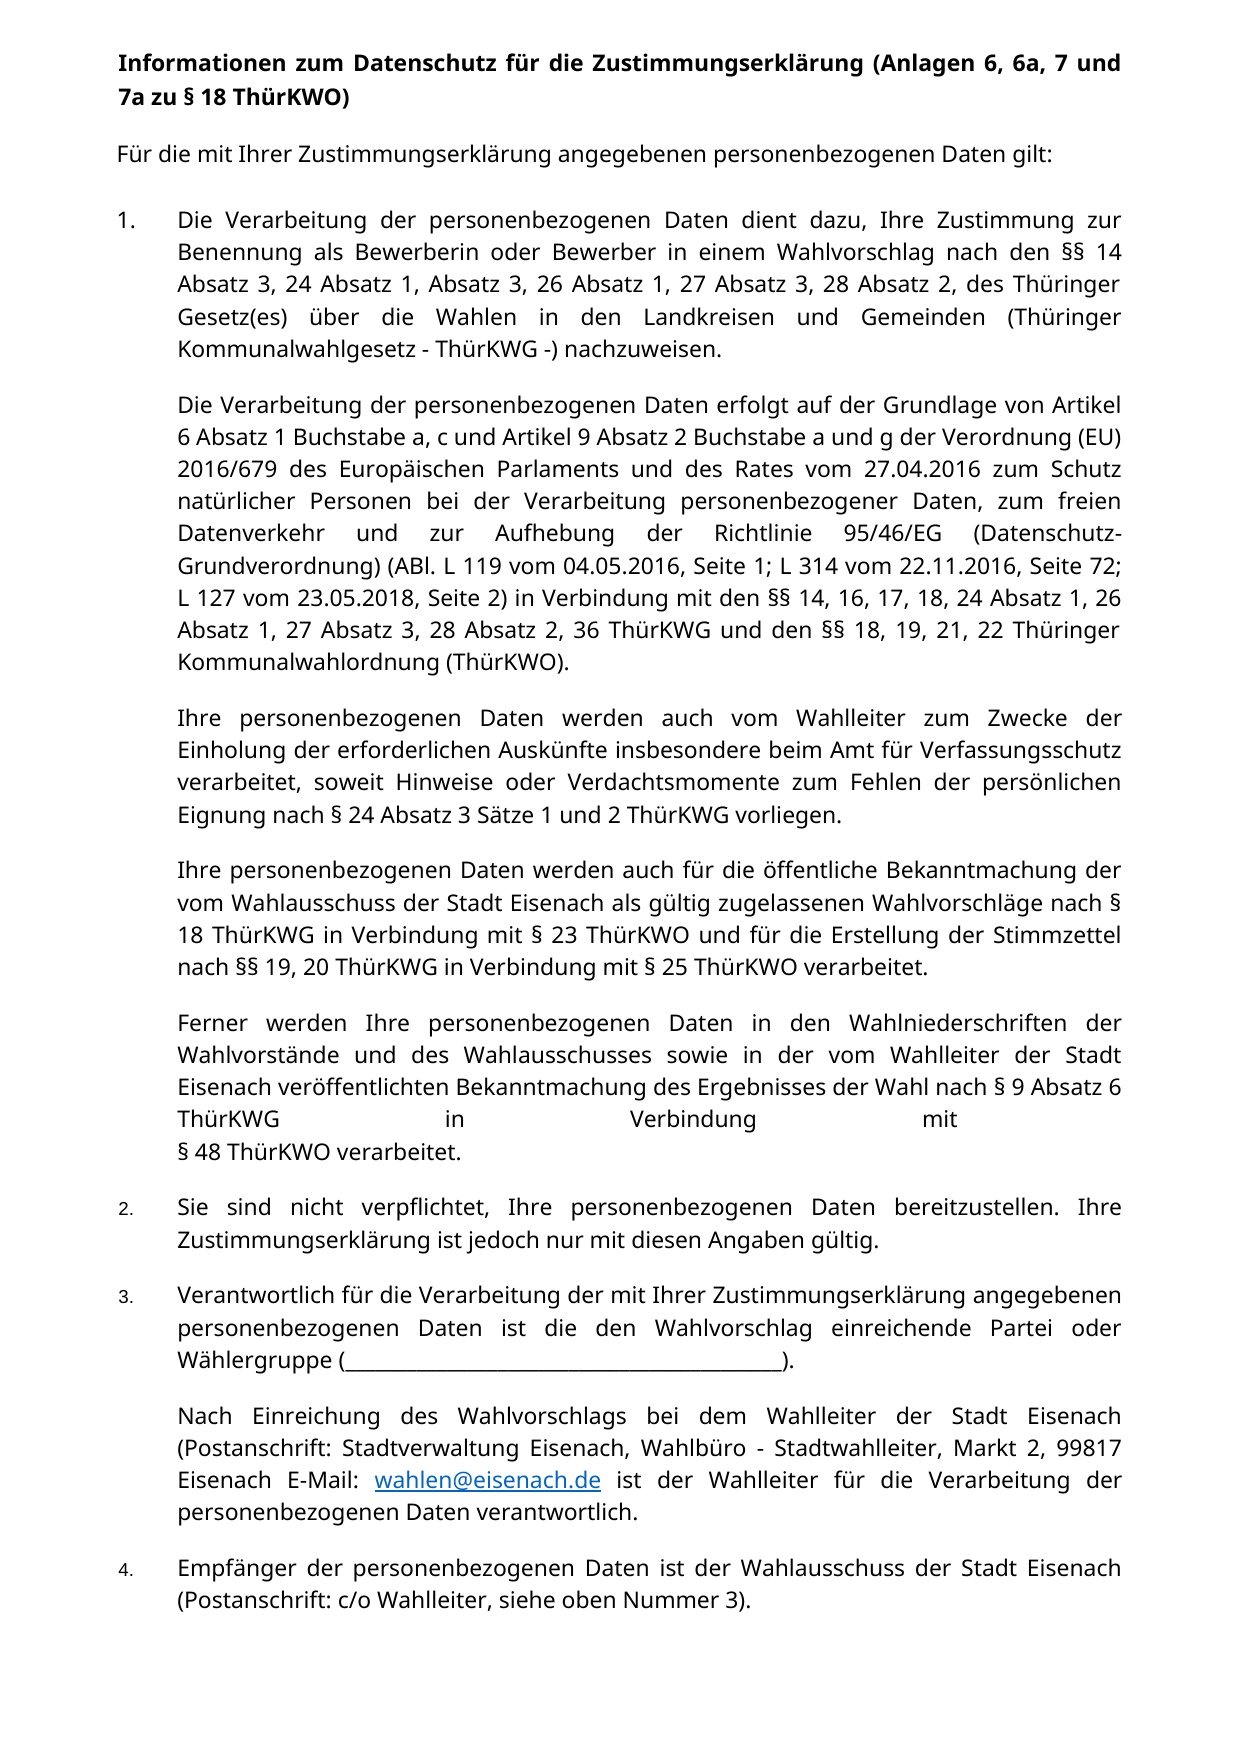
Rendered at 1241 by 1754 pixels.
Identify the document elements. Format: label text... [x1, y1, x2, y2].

text Die Verarbeitung der personenbezogenen Daten erfolgt auf der Grundlage von Artikel 6 Absatz 1 Buchstabe a, c und Artikel 9 Absatz 2 Buchstabe a und g der Verordnung (EU) 2016/679 des Europäischen Parlaments und des Rates vom 27.04.2016 zum Schutz natürlicher Personen bei der Verarbeitung personenbezogener Daten, zum freien Datenverkehr und zur Aufhebung der Richtlinie 95/46/EG (Datenschutz-Grundverordnung) (ABl. L 119 vom 04.05.2016, Seite 1; L 314 vom 22.11.2016, Seite 72; L 127 vom 23.05.2018, Seite 2) in Verbindung mit den §§ 14, 16, 17, 18, 24 Absatz 1, 26 Absatz 1, 27 Absatz 3, 28 Absatz 2, 36 ThürKWG und den §§ 18, 19, 21, 22 Thüringer Kommunalwahlordnung (ThürKWO). [177, 389, 1123, 677]
text Nach Einreichung des Wahlvorschlags bei dem Wahlleiter der Stadt Eisenach (Postanschrift: Stadtverwaltung Eisenach, Wahlbüro - Stadtwahlleiter, Markt 2, 99817 Eisenach E-Mail: wahlen@eisenach.de ist der Wahlleiter für die Verarbeitung der personenbezogenen Daten verantwortlich. [177, 1399, 1123, 1527]
text Informationen zum Datenschutz für die Zustimmungserklärung (Anlagen 6, 6a, 7 und 7a zu § 18 ThürKWO) [118, 47, 1123, 112]
text Ihre personenbezogenen Daten werden auch für die öffentliche Bekanntmachung der vom Wahlausschuss der Stadt Eisenach als gültig zugelassenen Wahlvorschläge nach § 18 ThürKWG in Verbindung mit § 23 ThürKWO und für die Erstellung der Stimmzettel nach §§ 19, 20 ThürKWG in Verbindung mit § 25 ThürKWO verarbeitet. [177, 854, 1123, 982]
text Für die mit Ihrer Zustimmungserklärung angegebenen personenbezogenen Daten gilt: [116, 138, 1123, 169]
list Empfänger der personenbezogenen Daten ist der Wahlausschuss der Stadt Eisenach (Postanschrift: c/o Wahlleiter, siehe oben Nummer 3). [118, 1552, 1123, 1615]
text 1. Die Verarbeitung der personenbezogenen Daten dient dazu, Ihre Zustimmung zur Benennung als Bewerberin oder Bewerber in einem Wahlvorschlag nach den §§ 14 Absatz 3, 24 Absatz 1, Absatz 3, 26 Absatz 1, 27 Absatz 3, 28 Absatz 2, des Thüringer Gesetz(es) über die Wahlen in den Landkreisen und Gemeinden (Thüringer Kommunalwahlgesetz - ThürKWG -) nachzuweisen. [116, 204, 1123, 364]
text Ferner werden Ihre personenbezogenen Daten in den Wahlniederschriften der Wahlvorstände und des Wahlausschusses sowie in der vom Wahlleiter der Stadt Eisenach veröffentlichten Bekanntmachung des Ergebnisses der Wahl nach § 9 Absatz 6 ThürKWG in Verbindung mit § 48 ThürKWO verarbeitet. [177, 1007, 1123, 1167]
text Ihre personenbezogenen Daten werden auch vom Wahlleiter zum Zwecke der Einholung der erforderlichen Auskünfte insbesondere beim Amt für Verfassungsschutz verarbeitet, soweit Hinweise oder Verdachtsmomente zum Fehlen der persönlichen Eignung nach § 24 Absatz 3 Sätze 1 und 2 ThürKWG vorliegen. [177, 702, 1123, 830]
list Verantwortlich für die Verarbeitung der mit Ihrer Zustimmungserklärung angegebenen personenbezogenen Daten ist die den Wahlvorschlag einreichende Partei oder Wählergruppe (___________________________________________). [118, 1279, 1123, 1375]
list Sie sind nicht verpflichtet, Ihre personenbezogenen Daten bereitzustellen. Ihre Zustimmungserklärung ist jedoch nur mit diesen Angaben gültig. [118, 1191, 1123, 1255]
